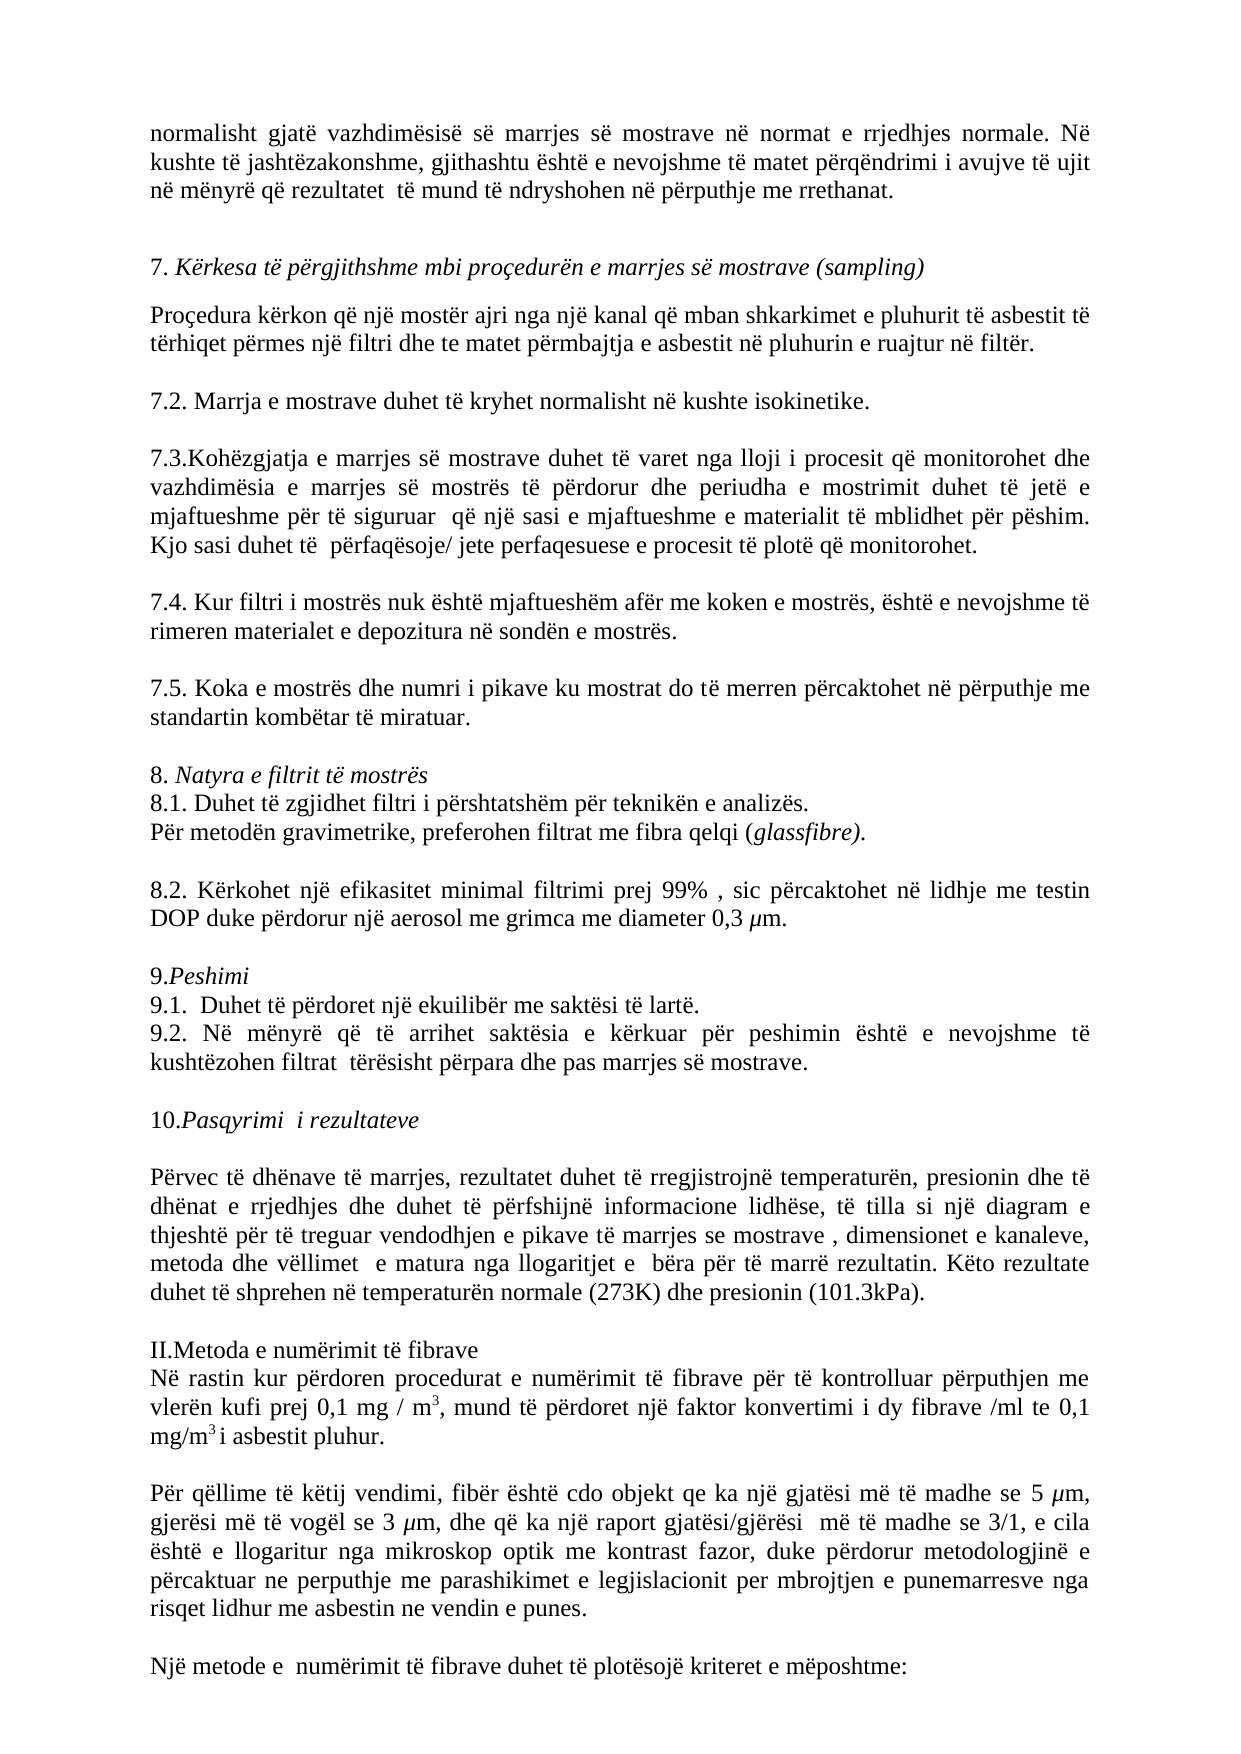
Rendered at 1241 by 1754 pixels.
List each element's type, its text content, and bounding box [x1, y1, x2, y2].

text Përvec të dhënave të marrjes, rezultatet duhet të rregjistrojnë temperaturën, presionin dhe të dhënat e rrjedhjes dhe duhet të përfshijnë informacione lidhëse, të tilla si një diagram e thjeshtë për të treguar vendodhjen e pikave të marrjes se mostrave , dimensionet e kanaleve, metoda dhe vëllimet e matura nga llogaritjet e bëra për të marrë rezultatin. Këto rezultate duhet të shprehen në temperaturën normale (273K) dhe presionin (101.3kPa). [150, 1162, 1090, 1306]
text Për metodën gravimetrike, preferohen filtrat me fibra qelqi (glassfibre). [150, 817, 1090, 846]
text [150, 118, 1090, 204]
text 9.Peshimi [150, 961, 1090, 990]
text 7.4. Kur filtri i mostrës nuk është mjaftueshëm afër me koken e mostrës, është e nevojshme të rimeren materialet e depozitura në sondën e mostrës. [150, 587, 1090, 645]
text 8. Natyra e filtrit të mostrës [150, 760, 1090, 788]
text 7.5. Koka e mostrës dhe numri i pikave ku mostrat do të merren përcaktohet në përputhje me standartin kombëtar të miratuar. [150, 673, 1090, 731]
text Për qëllime të këtij vendimi, fibër është cdo objekt qe ka një gjatësi më të madhe se 5 μm, gjerësi më të vogël se 3 μm, dhe që ka një raport gjatësi/gjërësi më të madhe se 3/1, e cila është e llogaritur nga mikroskop optik me kontrast fazor, duke përdorur metodologjinë e përcaktuar ne perputhje me parashikimet e legjislacionit per mbrojtjen e punemarresve nga risqet lidhur me asbestin ne vendin e punes. [150, 1478, 1090, 1565]
text Proҫedura kërkon që një mostër ajri nga një kanal që mban shkarkimet e pluhurit të asbestit të tërhiqet përmes një filtri dhe te matet përmbajtja e asbestit në pluhurin e ruajtur në filtër. [150, 300, 1090, 357]
text Për qëllime të këtij vendimi, fibër është cdo objekt qe ka një gjatësi më të madhe se 5 μm, gjerësi më të vogël se 3 μm, dhe që ka një raport gjatësi/gjërësi më të madhe se 3/1, e cila është e llogaritur nga mikroskop optik me kontrast fazor, duke përdorur metodologjinë e përcaktuar ne perputhje me parashikimet e legjislacionit per mbrojtjen e punemarresve nga risqet lidhur me asbestin ne vendin e punes. [150, 1593, 1090, 1622]
text 9.2. Në mënyrë që të arrihet saktësia e kërkuar për peshimin është e nevojshme të kushtëzohen filtrat tërësisht përpara dhe pas marrjes së mostrave. [150, 1018, 1090, 1076]
text 7.2. Marrja e mostrave duhet të kryhet normalisht në kushte isokinetike. [150, 386, 1090, 415]
text 9.1. Duhet të përdoret një ekuilibër me saktësi të lartë. [150, 990, 1090, 1018]
text 10.Pasqyrimi i rezultateve [150, 1105, 1090, 1133]
text 7.3.Kohëzgjatja e marrjes së mostrave duhet të varet nga lloji i procesit që monitorohet dhe vazhdimësia e marrjes së mostrës të përdorur dhe periudha e mostrimit duhet të jetë e mjaftueshme për të siguruar që një sasi e mjaftueshme e materialit të mblidhet për pëshim. Kjo sasi duhet të përfaqësoje/ jete perfaqesuese e procesit të plotë që monitorohet. [150, 443, 1090, 558]
text Në rastin kur përdoren procedurat e numërimit të fibrave për të kontrolluar përputhjen me vlerën kufi prej 0,1 mg / m3, mund të përdoret një faktor konvertimi i dy fibrave /ml te 0,1 mg/m3 i asbestit pluhur. [150, 1363, 1090, 1450]
text Një metode e numërimit të fibrave duhet të plotësojë kriteret e mëposhtme: [150, 1651, 1090, 1680]
text 8.1. Duhet të zgjidhet filtri i përshtatshëm për teknikën e analizës. [150, 788, 1090, 817]
text 8.2. Kërkohet një efikasitet minimal filtrimi prej 99% , sic përcaktohet në lidhje me testin DOP duke përdorur një aerosol me grimca me diameter 0,3 μm. [150, 875, 1090, 932]
text II.Metoda e numërimit të fibrave [150, 1335, 1090, 1363]
text 7. Kërkesa të përgjithshme mbi proҫedurën e marrjes së mostrave (sampling) [150, 252, 1090, 281]
